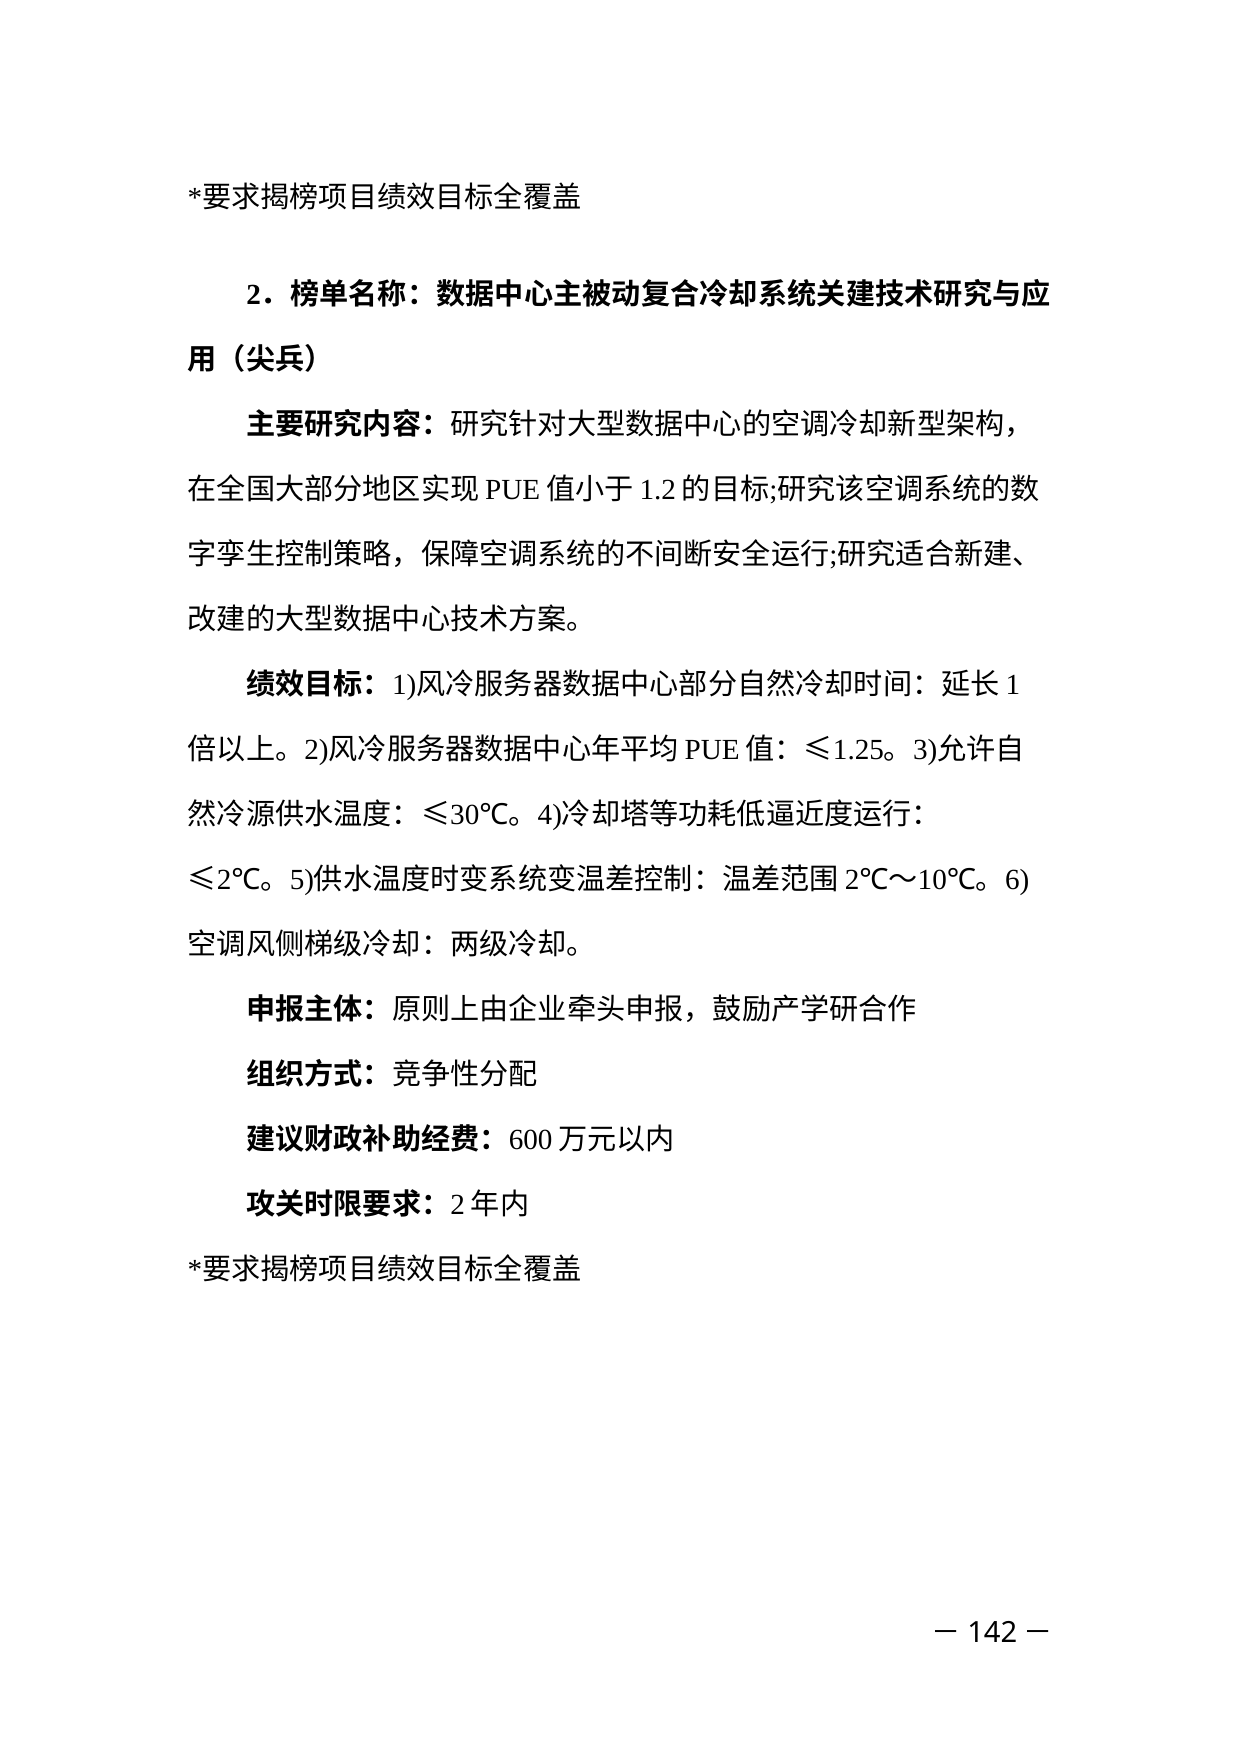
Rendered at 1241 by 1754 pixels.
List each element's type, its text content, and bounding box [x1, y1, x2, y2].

text 组织方式：竞争性分配 [187, 1039, 1053, 1104]
text 申报主体：原则上由企业牵头申报，鼓励产学研合作 [187, 974, 1053, 1039]
text 主要研究内容：研究针对大型数据中心的空调冷却新型架构，在全国大部分地区实现PUE值小于1.2的目标;研究该空调系统的数字孪生控制策略，保障空调系统的不间断安全运行;研究适合新建、改建的大型数据中心技术方案。 [187, 389, 1053, 649]
text 建议财政补助经费：600万元以内 [187, 1104, 1053, 1169]
text 攻关时限要求：2年内 [187, 1169, 1053, 1234]
text 绩效目标：1)风冷服务器数据中心部分自然冷却时间：延长1倍以上。2)风冷服务器数据中心年平均PUE值：≤1.25。3)允许自然冷源供水温度：≤30℃。4)冷却塔等功耗低逼近度运行：≤2℃。5)供水温度时变系统变温差控制：温差范围2℃～10℃。6)空调风侧梯级冷却：两级冷却。 [187, 649, 1053, 974]
text *要求揭榜项目绩效目标全覆盖 [187, 1234, 1053, 1299]
list 榜单名称：数据中心主被动复合冷却系统关建技术研究与应用（尖兵） [187, 259, 1053, 389]
text *要求揭榜项目绩效目标全覆盖 [187, 162, 1053, 227]
